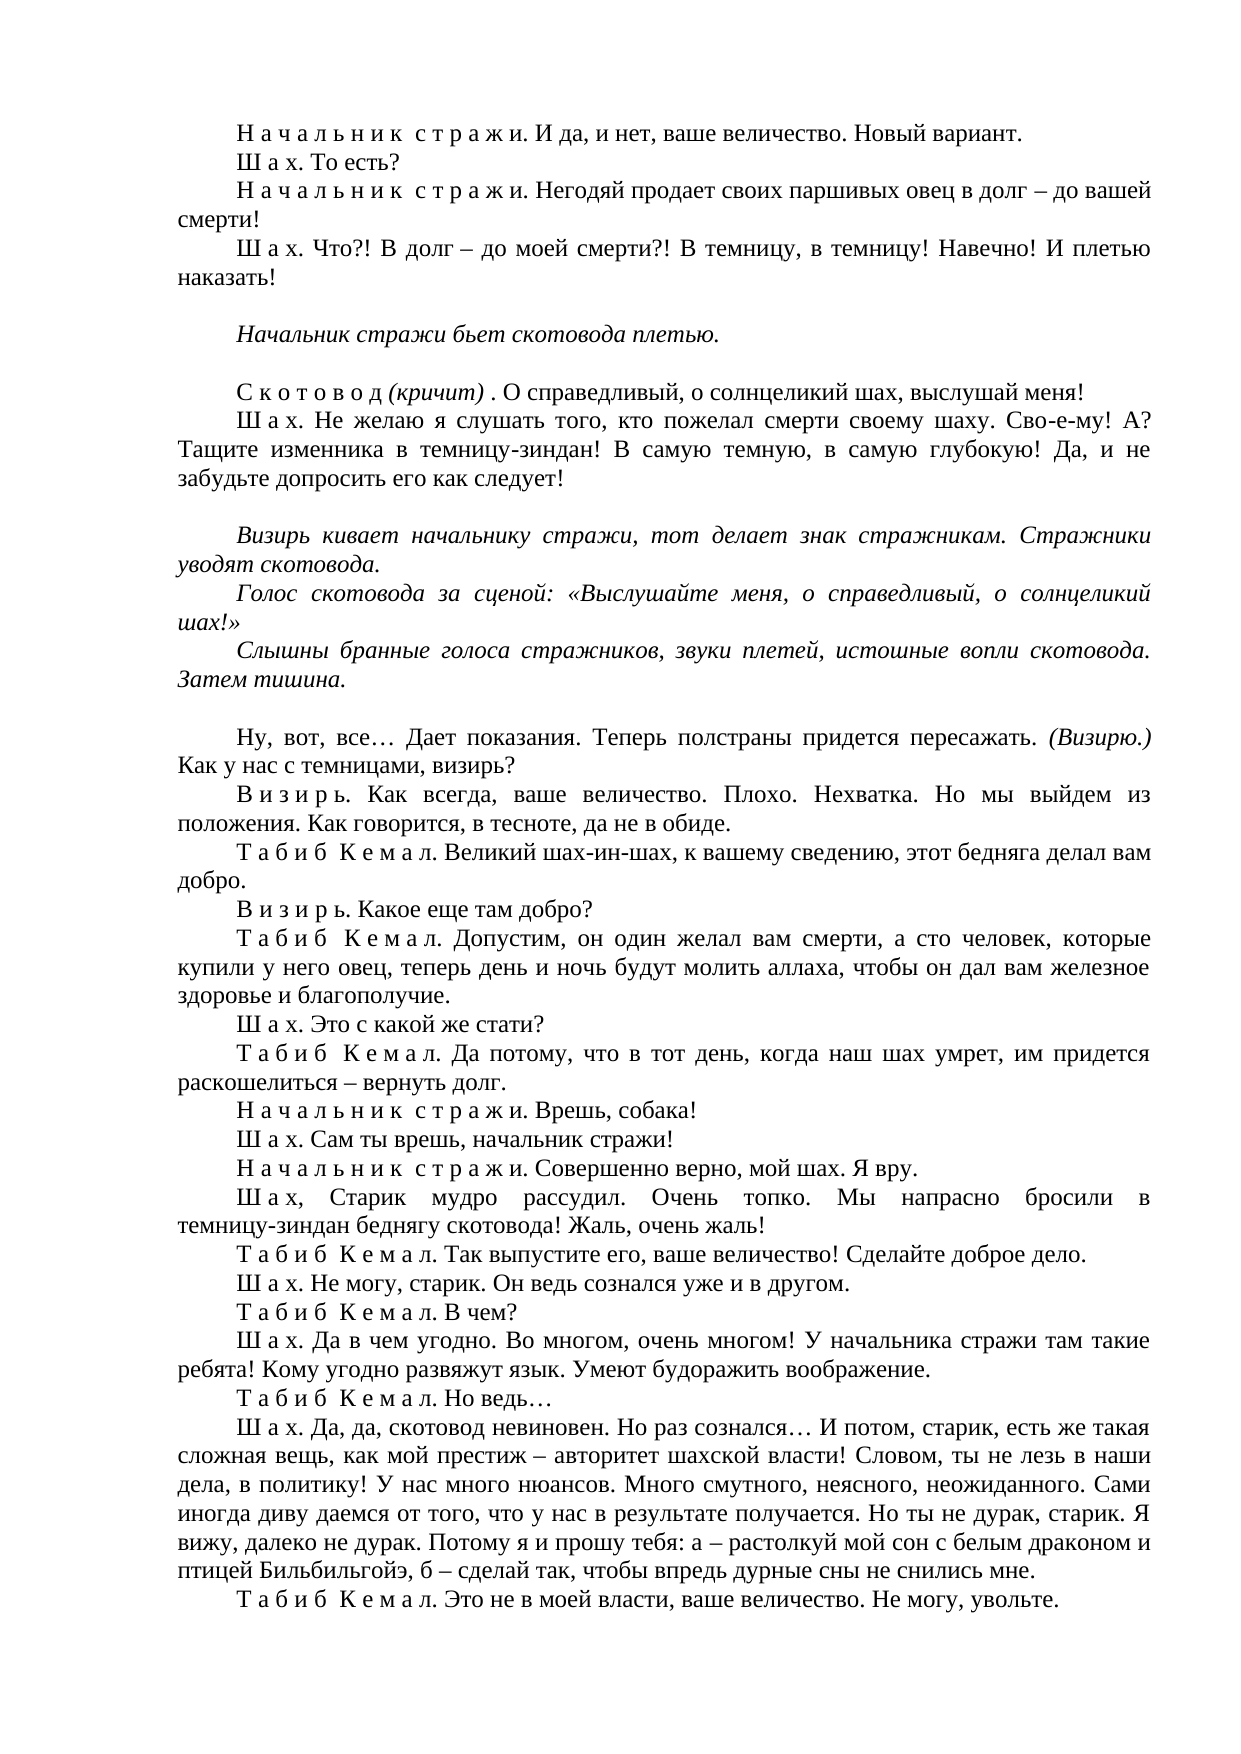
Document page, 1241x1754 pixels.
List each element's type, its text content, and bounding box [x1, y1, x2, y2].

text Ш а х. Сам ты врешь, начальник стражи! [177, 1124, 1152, 1153]
text Т а б и б К е м а л. Это не в моей власти, ваше величество. Не могу, увольте. [177, 1584, 1152, 1613]
text Н а ч а л ь н и к с т р а ж и. Совершенно верно, мой шах. Я вру. [177, 1153, 1152, 1182]
text Ну, вот, все… Дает показания. Теперь полстраны придется пересажать. (Визирю.) Как у нас с темницами, визирь? [177, 722, 1152, 779]
text Т а б и б К е м а л. В чем? [177, 1297, 1152, 1326]
text Слышны бранные голоса стражников, звуки плетей, истошные вопли скотовода. Затем тишина. [177, 636, 1152, 693]
text Ш а х. То есть? [177, 147, 1152, 176]
text Н а ч а л ь н и к с т р а ж и. Негодяй продает своих паршивых овец в долг – до вашей смерти! [177, 176, 1152, 233]
text С к о т о в о д (кричит) . О справедливый, о солнцеликий шах, выслушай меня! [177, 377, 1152, 406]
text Начальник стражи бьет скотовода плетью. [177, 319, 1152, 348]
text Ш а х. Это с какой же стати? [177, 1009, 1152, 1038]
text Ш а х, Старик мудро рассудил. Очень топко. Мы напрасно бросили в темницу-зиндан беднягу скотовода! Жаль, очень жаль! [177, 1182, 1152, 1239]
text Т а б и б К е м а л. Да потому, что в тот день, когда наш шах умрет, им придется раскошелиться – вернуть долг. [177, 1038, 1152, 1096]
text Н а ч а л ь н и к с т р а ж и. Врешь, собака! [177, 1096, 1152, 1124]
text Ш а х. Да в чем угодно. Во многом, очень многом! У начальника стражи там такие ребята! Кому угодно развяжут язык. Умеют будоражить воображение. [177, 1326, 1152, 1383]
text Визирь кивает начальнику стражи, тот делает знак стражникам. Стражники уводят скотовода. [177, 521, 1152, 578]
text Т а б и б К е м а л. Допустим, он один желал вам смерти, а сто человек, которые купили у него овец, теперь день и ночь будут молить аллаха, чтобы он дал вам железное здоровье и благополучие. [177, 923, 1152, 1009]
text Ш а х. Не могу, старик. Он ведь сознался уже и в другом. [177, 1268, 1152, 1297]
text Ш а х. Да, да, скотовод невиновен. Но раз сознался… И потом, старик, есть же такая сложная вещь, как мой престиж – авторитет шахской власти! Словом, ты не лезь в наши дела, в политику! У нас много нюансов. Много смутного, неясного, неожиданного. Сами иногда диву даемся от того, что у нас в результате получается. Но ты не дурак, старик. Я вижу, далеко не дурак. Потому я и прошу тебя: а – растолкуй мой сон с белым драконом и птицей Бильбильгойэ, б – сделай так, чтобы впредь дурные сны не снились мне. [177, 1412, 1152, 1584]
text Т а б и б К е м а л. Но ведь… [177, 1383, 1152, 1412]
text Т а б и б К е м а л. Великий шах-ин-шах, к вашему сведению, этот бедняга делал вам добро. [177, 837, 1152, 894]
text Голос скотовода за сценой: «Выслушайте меня, о справедливый, о солнцеликий шах!» [177, 578, 1152, 636]
text Н а ч а л ь н и к с т р а ж и. И да, и нет, ваше величество. Новый вариант. [177, 118, 1152, 147]
text В и з и р ь. Какое еще там добро? [177, 894, 1152, 923]
text Т а б и б К е м а л. Так выпустите его, ваше величество! Сделайте доброе дело. [177, 1239, 1152, 1268]
text Ш а х. Что?! В долг – до моей смерти?! В темницу, в темницу! Навечно! И плетью наказать! [177, 233, 1152, 291]
text Ш а х. Не желаю я слушать того, кто пожелал смерти своему шаху. Сво-е-му! А? Тащите изменника в темницу-зиндан! В самую темную, в самую глубокую! Да, и не забудьте допросить его как следует! [177, 406, 1152, 492]
text В и з и р ь. Как всегда, ваше величество. Плохо. Нехватка. Но мы выйдем из положения. Как говорится, в тесноте, да не в обиде. [177, 779, 1152, 837]
